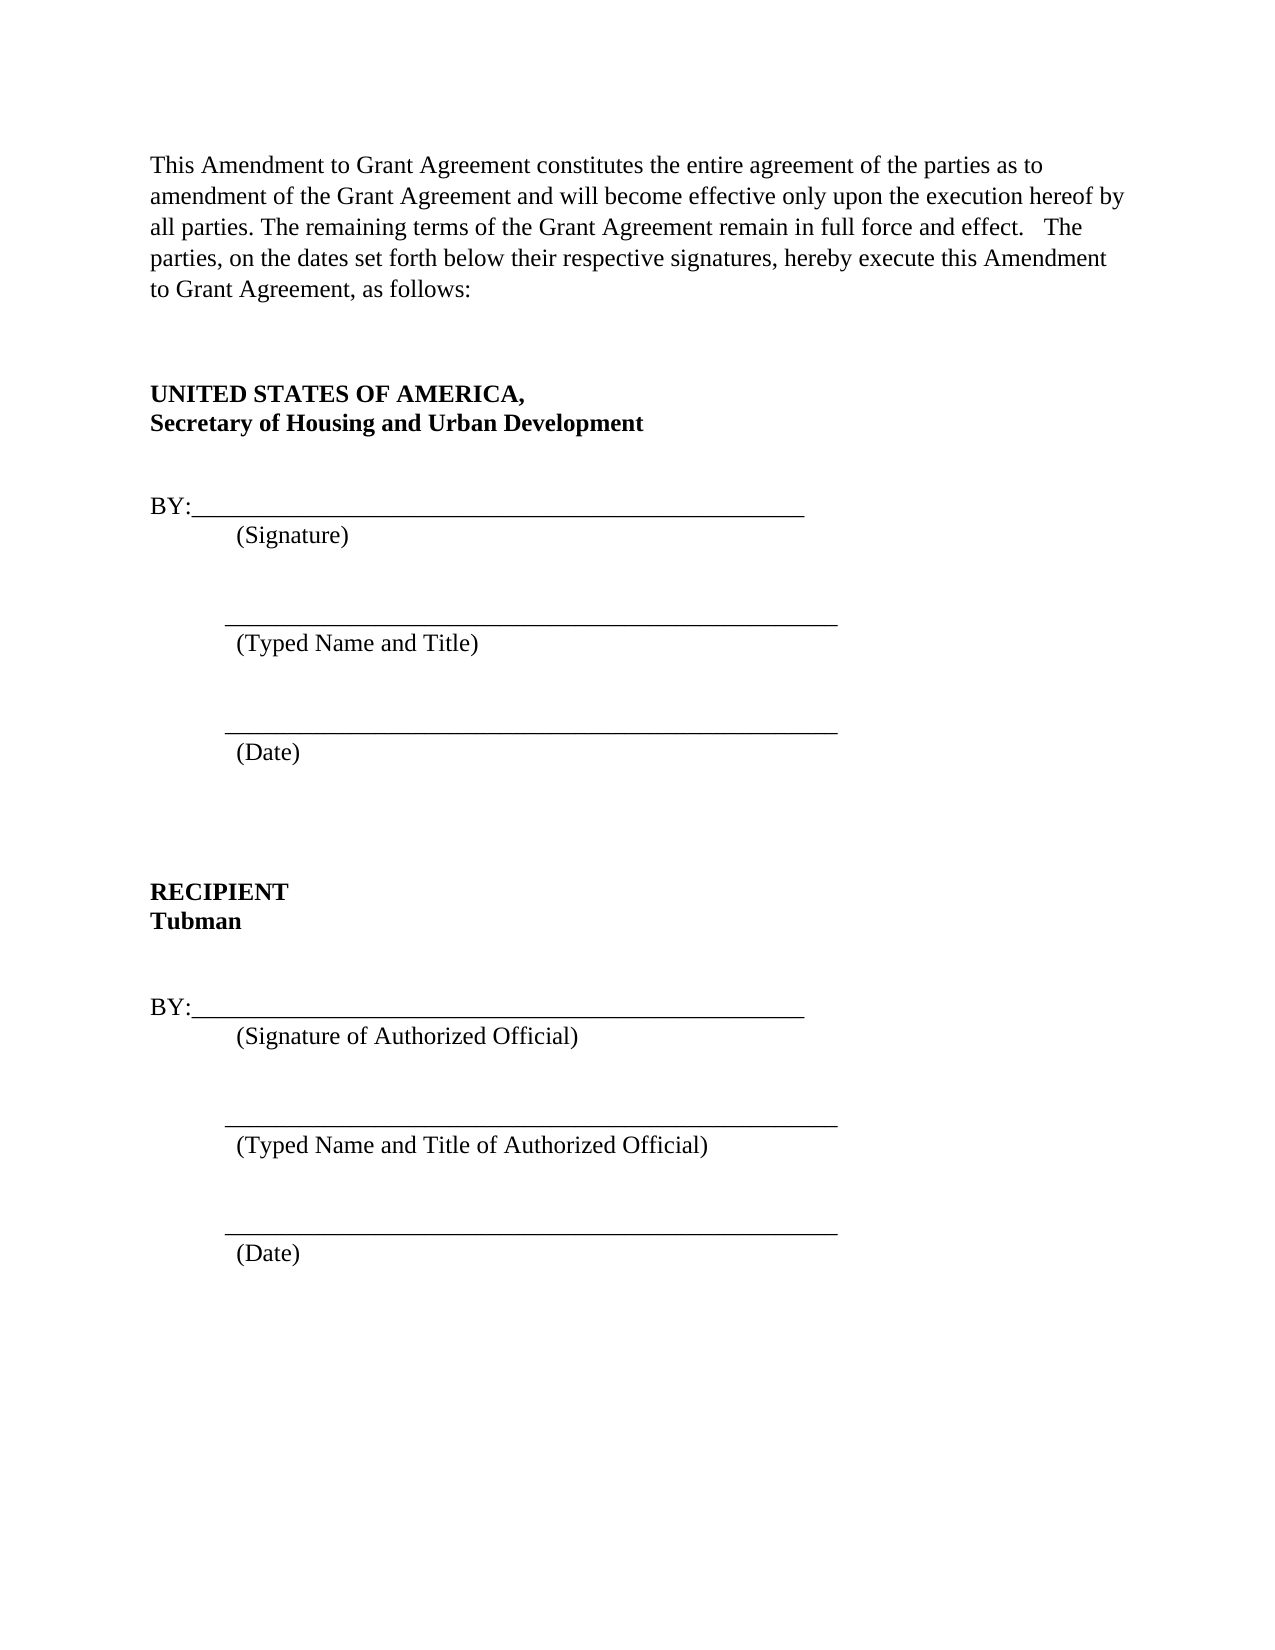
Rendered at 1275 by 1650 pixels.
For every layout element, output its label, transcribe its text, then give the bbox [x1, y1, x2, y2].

text BY:_________________________________________________ [150, 491, 1125, 520]
text (Typed Name and Title) [150, 628, 1125, 657]
text Secretary of Housing and Urban Development [150, 408, 1125, 437]
text _________________________________________________ [150, 600, 1125, 628]
text Tubman [150, 906, 1125, 935]
text BY:_________________________________________________ [150, 992, 1125, 1021]
text _________________________________________________ [150, 1101, 1125, 1130]
text UNITED STATES OF AMERICA, [150, 379, 1125, 408]
text (Date) [150, 737, 1125, 766]
text _________________________________________________ [150, 1209, 1125, 1238]
text (Signature of Authorized Official) [150, 1021, 1125, 1050]
text (Date) [150, 1238, 1125, 1267]
text (Typed Name and Title of Authorized Official) [150, 1130, 1125, 1158]
text _________________________________________________ [150, 708, 1125, 737]
text (Signature) [150, 520, 1125, 549]
text RECIPIENT [150, 877, 1125, 906]
text This Amendment to Grant Agreement constitutes the entire agreement of the parties as to amendment of the Grant Agreement and will become effective only upon the execution hereof by all parties. The remaining terms of the Grant Agreement remain in full force and effect. The parties, on the dates set forth below their respective signatures, hereby execute this Amendment to Grant Agreement, as follows: [150, 150, 1125, 303]
